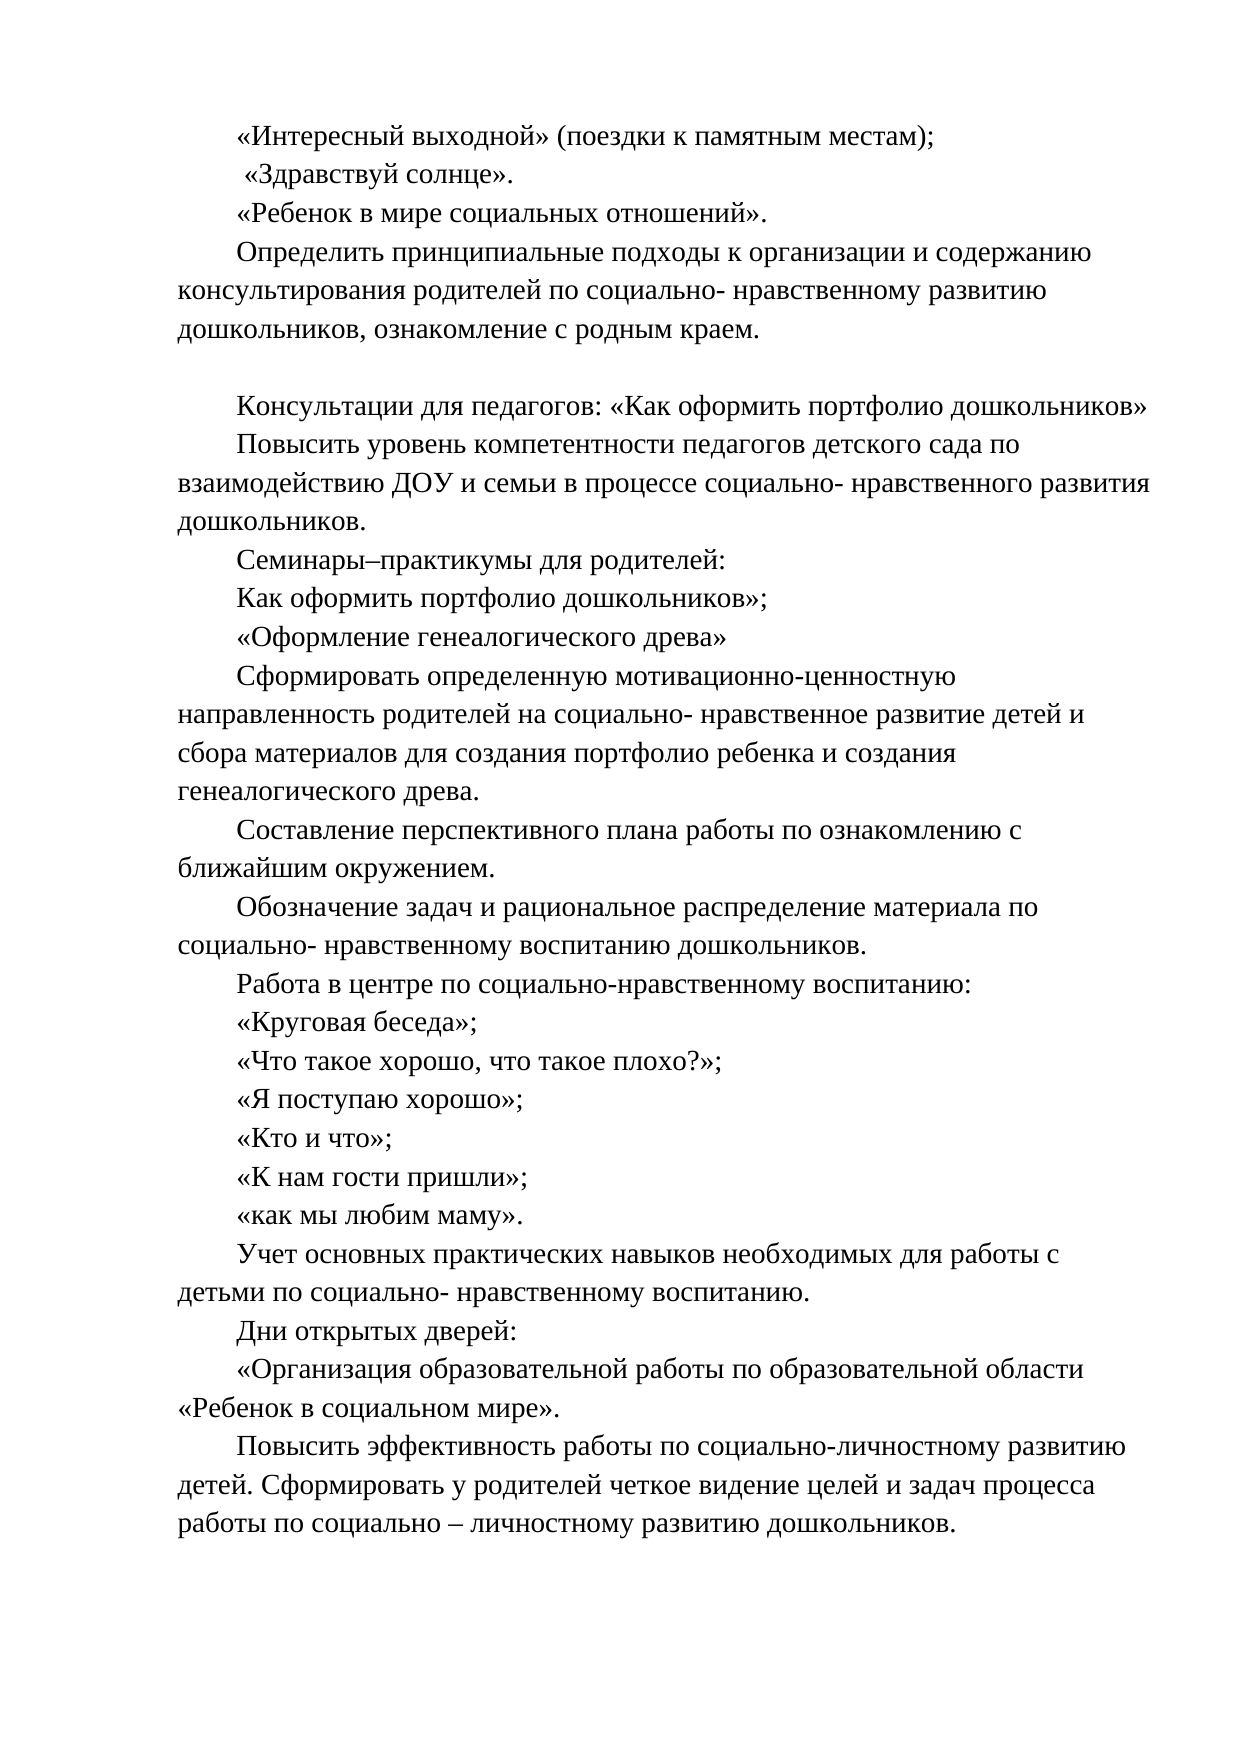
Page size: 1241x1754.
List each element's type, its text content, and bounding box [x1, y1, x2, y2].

text «Что такое хорошо, что такое плохо?»; [177, 1043, 1152, 1077]
text «Интересный выходной» (поездки к памятным местам); [177, 118, 1152, 152]
text Учет основных практических навыков необходимых для работы с детьми по социально- нравственному воспитанию. [177, 1236, 1152, 1308]
text «Круговая беседа»; [177, 1004, 1152, 1038]
text Сформировать определенную мотивационно-ценностную направленность родителей на социально- нравственное развитие детей и сбора материалов для создания портфолио ребенка и создания генеалогического древа. [177, 658, 1152, 807]
text «Здравствуй солнце». [177, 157, 1152, 190]
text «как мы любим маму». [177, 1197, 1152, 1231]
text Составление перспективного плана работы по ознакомлению с ближайшим окружением. [177, 812, 1152, 884]
text Обозначение задач и рациональное распределение материала по социально- нравственному воспитанию дошкольников. [177, 889, 1152, 961]
text Консультации для педагогов: «Как оформить портфолио дошкольников» [177, 388, 1152, 421]
text «Организация образовательной работы по образовательной области «Ребенок в социальном мире». [177, 1351, 1152, 1423]
text Работа в центре по социально-нравственному воспитанию: [177, 966, 1152, 999]
text «Я поступаю хорошо»; [177, 1082, 1152, 1115]
text «К нам гости пришли»; [177, 1159, 1152, 1192]
text Дни открытых дверей: [177, 1313, 1152, 1346]
text Определить принципиальные подходы к организации и содержанию консультирования родителей по социально- нравственному развитию дошкольников, ознакомление с родным краем. [177, 234, 1152, 344]
text «Ребенок в мире социальных отношений». [177, 195, 1152, 229]
text Семинары–практикумы для родителей: [177, 542, 1152, 576]
text Как оформить портфолио дошкольников»; [177, 581, 1152, 614]
text «Оформление генеалогического древа» [177, 619, 1152, 653]
text Повысить уровень компетентности педагогов детского сада по взаимодействию ДОУ и семьи в процессе социально- нравственного развития дошкольников. [177, 426, 1152, 537]
text Повысить эффективность работы по социально-личностному развитию детей. Сформировать у родителей четкое видение целей и задач процесса работы по социально – личностному развитию дошкольников. [177, 1428, 1152, 1539]
text «Кто и что»; [177, 1120, 1152, 1154]
